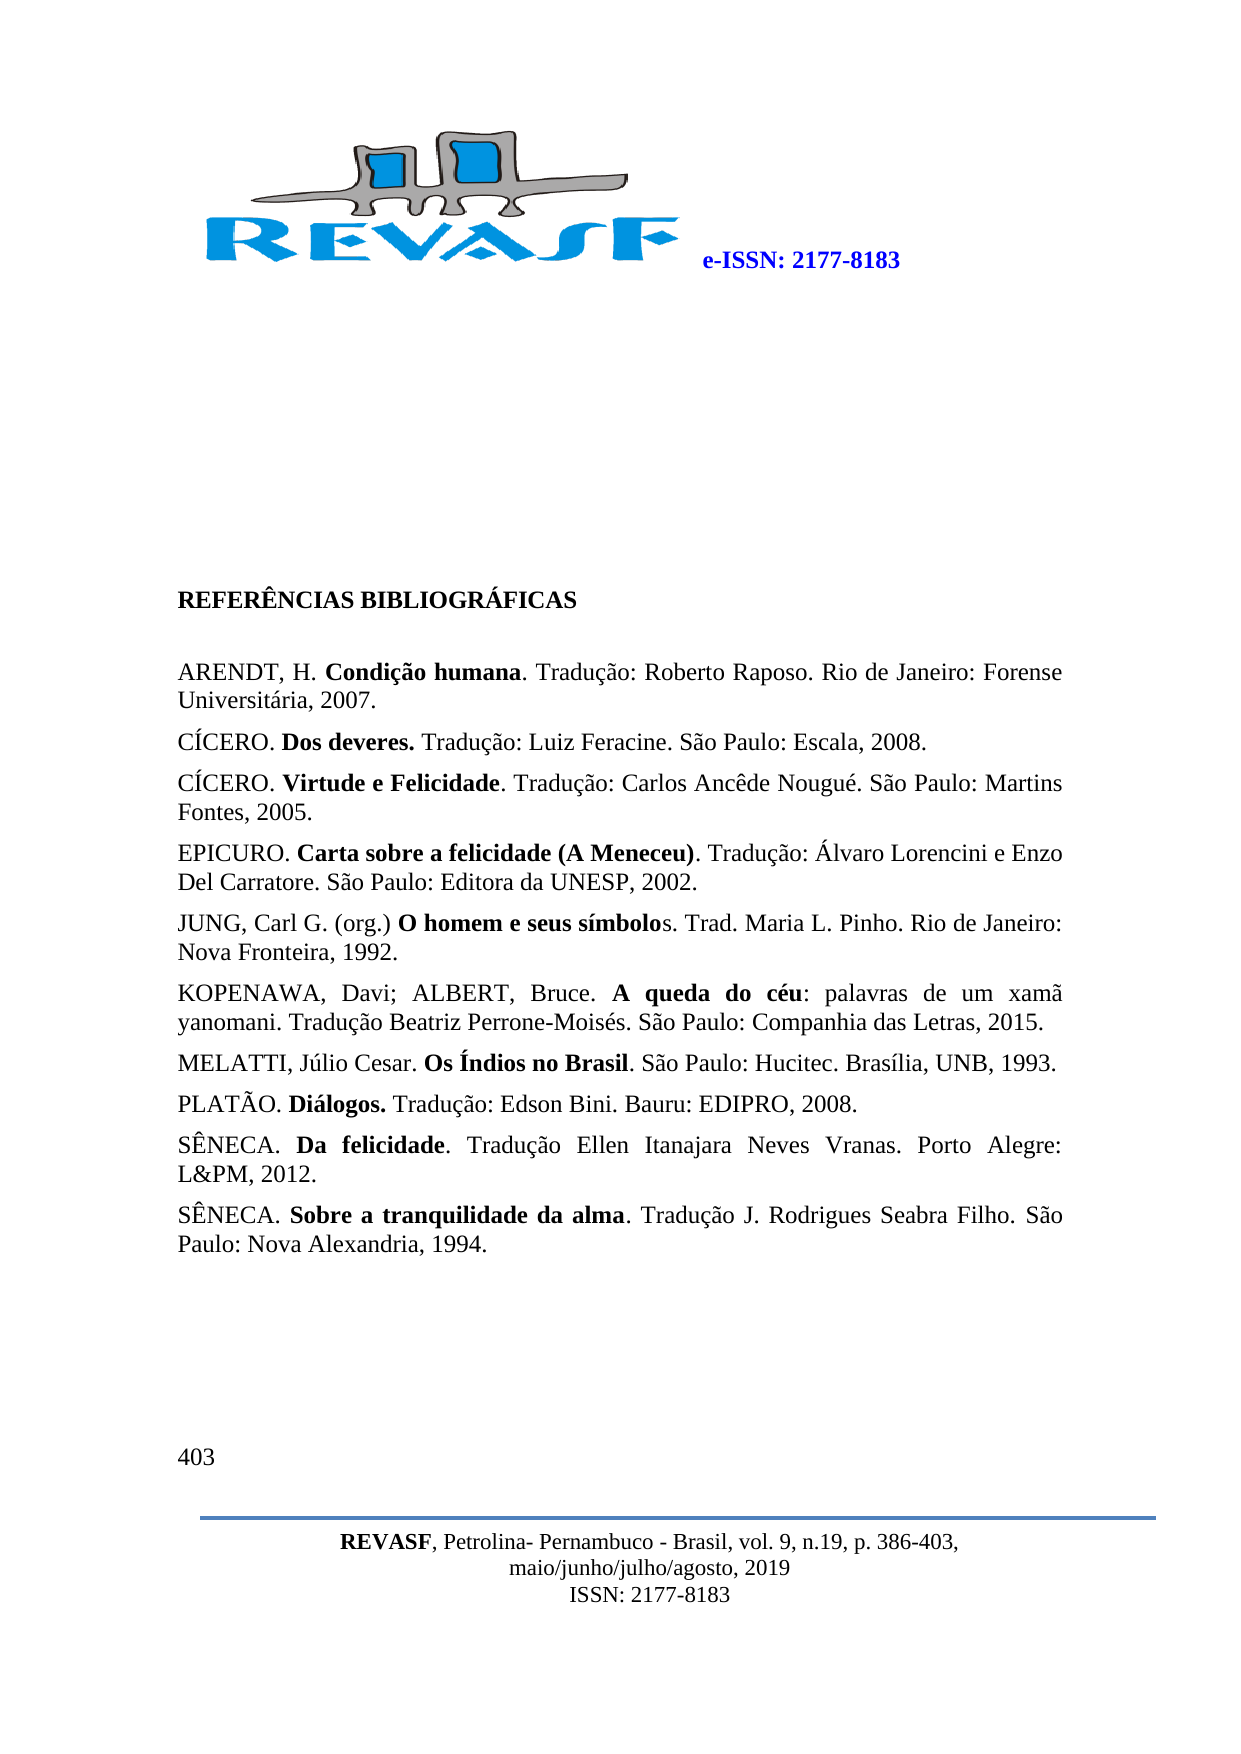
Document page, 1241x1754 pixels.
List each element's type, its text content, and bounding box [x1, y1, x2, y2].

text EPICURO. Carta sobre a felicidade (A Meneceu). Tradução: Álvaro Lorencini e Enzo Del Carratore. São Paulo: Editora da UNESP, 2002. [177, 838, 1063, 896]
picture [177, 118, 703, 269]
text CÍCERO. Dos deveres. Tradução: Luiz Feracine. São Paulo: Escala, 2008. [177, 727, 1063, 756]
text JUNG, Carl G. (org.) O homem e seus símbolos. Trad. Maria L. Pinho. Rio de Janeiro: Nova Fronteira, 1992. [177, 908, 1063, 966]
text CÍCERO. Virtude e Felicidade. Tradução: Carlos Ancêde Nougué. São Paulo: Martins Fontes, 2005. [177, 768, 1063, 826]
text PLATÃO. Diálogos. Tradução: Edson Bini. Bauru: EDIPRO, 2008. [177, 1089, 1063, 1118]
text SÊNECA. Da felicidade. Tradução Ellen Itanajara Neves Vranas. Porto Alegre: L&PM, 2012. [177, 1131, 1063, 1188]
text SÊNECA. Sobre a tranquilidade da alma. Tradução J. Rodrigues Seabra Filho. São Paulo: Nova Alexandria, 1994. [177, 1201, 1063, 1258]
text ARENDT, H. Condição humana. Tradução: Roberto Raposo. Rio de Janeiro: Forense Universitária, 2007. [177, 657, 1063, 714]
text KOPENAWA, Davi; ALBERT, Bruce. A queda do céu: palavras de um xamã yanomani. Tradução Beatriz Perrone-Moisés. São Paulo: Companhia das Letras, 2015. [177, 978, 1063, 1036]
text REFERÊNCIAS BIBLIOGRÁFICAS [177, 585, 1122, 614]
text MELATTI, Júlio Cesar. Os Índios no Brasil. São Paulo: Hucitec. Brasília, UNB, 1993. [177, 1048, 1063, 1077]
